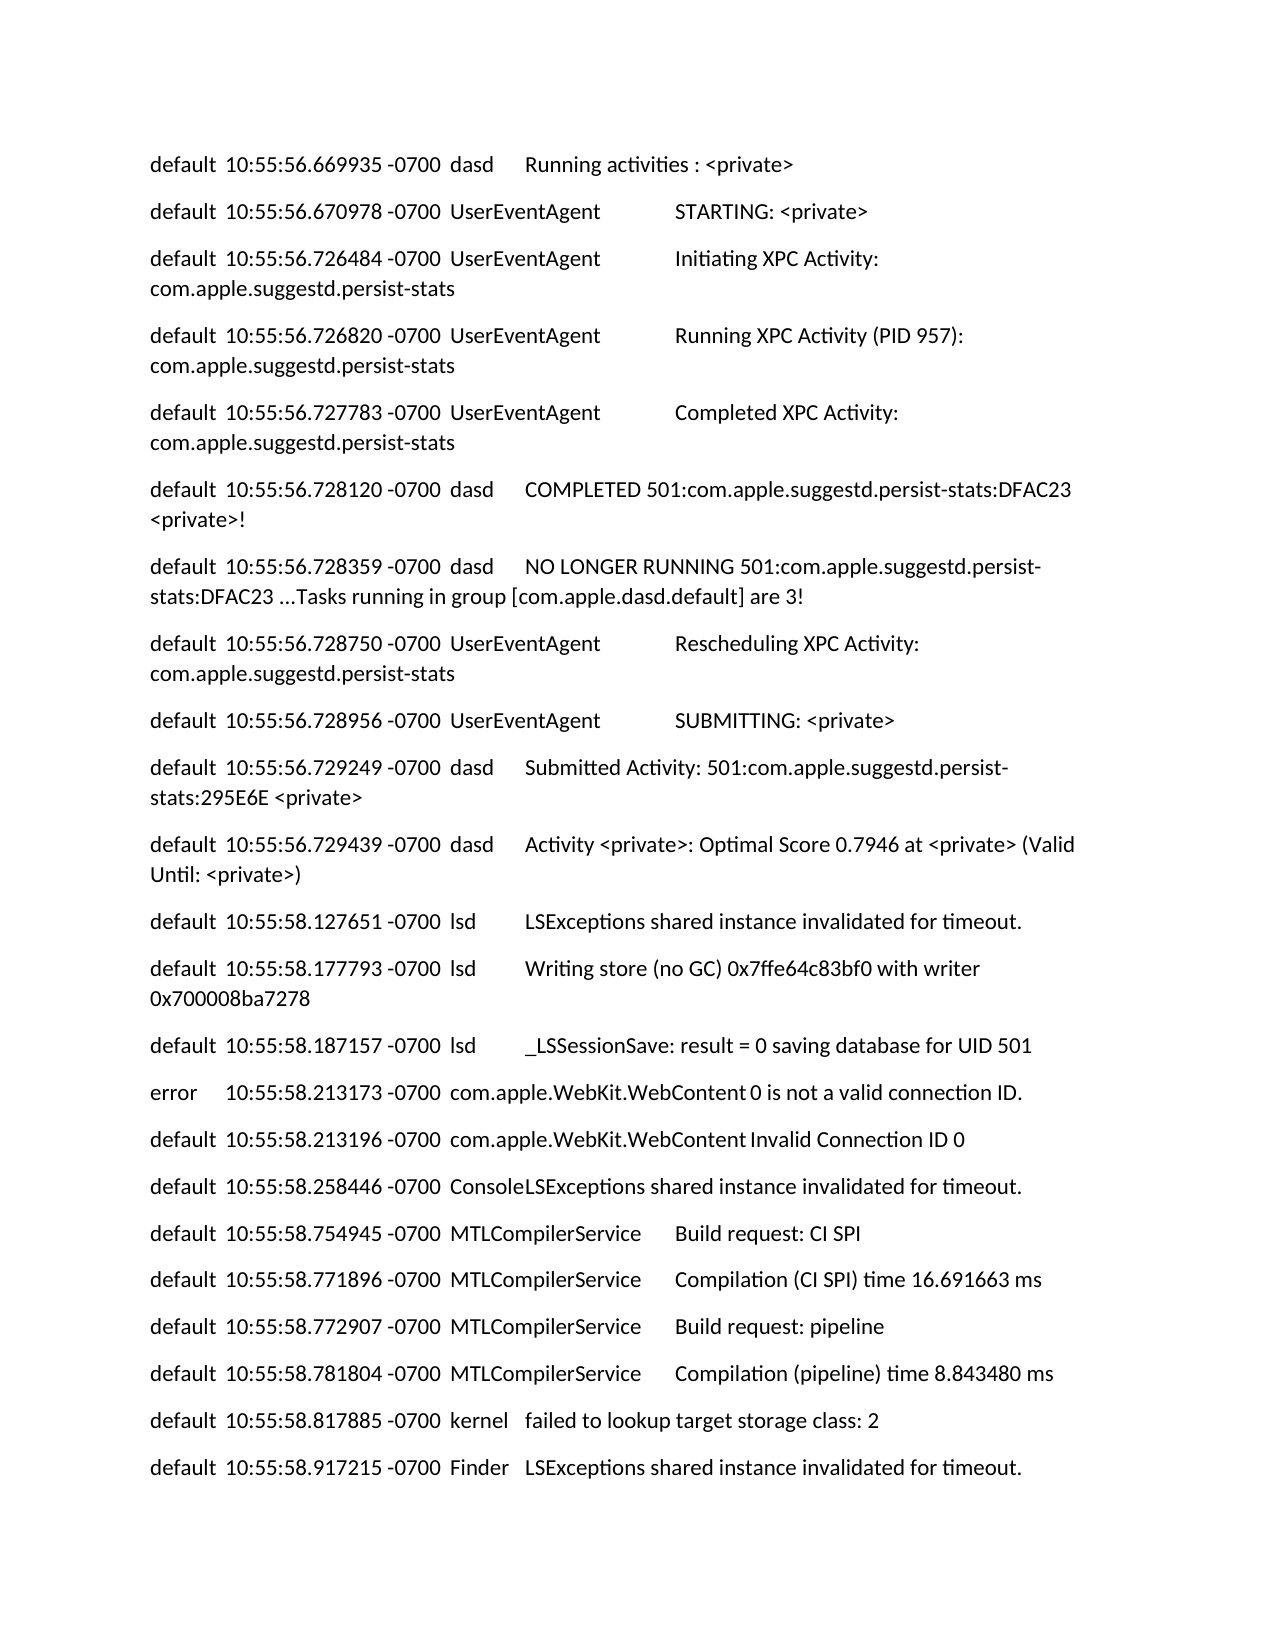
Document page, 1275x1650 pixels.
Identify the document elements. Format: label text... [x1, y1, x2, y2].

text default 10:55:58.771896 -0700 MTLCompilerService Compilation (CI SPI) time 16.691663 ms [150, 1266, 1125, 1294]
text default 10:55:58.187157 -0700 lsd _LSSessionSave: result = 0 saving database for UID 501 [150, 1031, 1125, 1059]
text default 10:55:56.728750 -0700 UserEventAgent Rescheduling XPC Activity: com.apple.suggestd.persist-stats [150, 629, 1125, 687]
text default 10:55:58.754945 -0700 MTLCompilerService Build request: CI SPI [150, 1219, 1125, 1247]
text default 10:55:56.728956 -0700 UserEventAgent SUBMITTING: <private> [150, 706, 1125, 734]
text default 10:55:58.917215 -0700 Finder LSExceptions shared instance invalidated for timeout. [150, 1453, 1125, 1481]
text default 10:55:56.728120 -0700 dasd COMPLETED 501:com.apple.suggestd.persist-stats:DFAC23 <private>! [150, 475, 1125, 533]
text default 10:55:58.258446 -0700 Console LSExceptions shared instance invalidated for timeout. [150, 1172, 1125, 1200]
text default 10:55:58.781804 -0700 MTLCompilerService Compilation (pipeline) time 8.843480 ms [150, 1359, 1125, 1387]
text default 10:55:58.127651 -0700 lsd LSExceptions shared instance invalidated for timeout. [150, 907, 1125, 935]
text default 10:55:56.669935 -0700 dasd Running activities : <private> [150, 150, 1125, 178]
text default 10:55:56.727783 -0700 UserEventAgent Completed XPC Activity: com.apple.suggestd.persist-stats [150, 398, 1125, 456]
text default 10:55:56.670978 -0700 UserEventAgent STARTING: <private> [150, 197, 1125, 225]
text default 10:55:56.726820 -0700 UserEventAgent Running XPC Activity (PID 957): com.apple.suggestd.persist-stats [150, 321, 1125, 379]
text default 10:55:56.729439 -0700 dasd Activity <private>: Optimal Score 0.7946 at <private> (Valid Until: <private>) [150, 830, 1125, 888]
text default 10:55:58.213196 -0700 com.apple.WebKit.WebContent Invalid Connection ID 0 [150, 1125, 1125, 1153]
text default 10:55:58.772907 -0700 MTLCompilerService Build request: pipeline [150, 1312, 1125, 1341]
text default 10:55:56.729249 -0700 dasd Submitted Activity: 501:com.apple.suggestd.persist-stats:295E6E <private> [150, 753, 1125, 811]
text default 10:55:58.177793 -0700 lsd Writing store (no GC) 0x7ffe64c83bf0 with writer 0x700008ba7278 [150, 954, 1125, 1012]
text error 10:55:58.213173 -0700 com.apple.WebKit.WebContent 0 is not a valid connection ID. [150, 1078, 1125, 1106]
text default 10:55:56.726484 -0700 UserEventAgent Initiating XPC Activity: com.apple.suggestd.persist-stats [150, 244, 1125, 302]
text default 10:55:58.817885 -0700 kernel failed to lookup target storage class: 2 [150, 1406, 1125, 1434]
text default 10:55:56.728359 -0700 dasd NO LONGER RUNNING 501:com.apple.suggestd.persist-stats:DFAC23 ...Tasks running in group [com.apple.dasd.default] are 3! [150, 552, 1125, 610]
